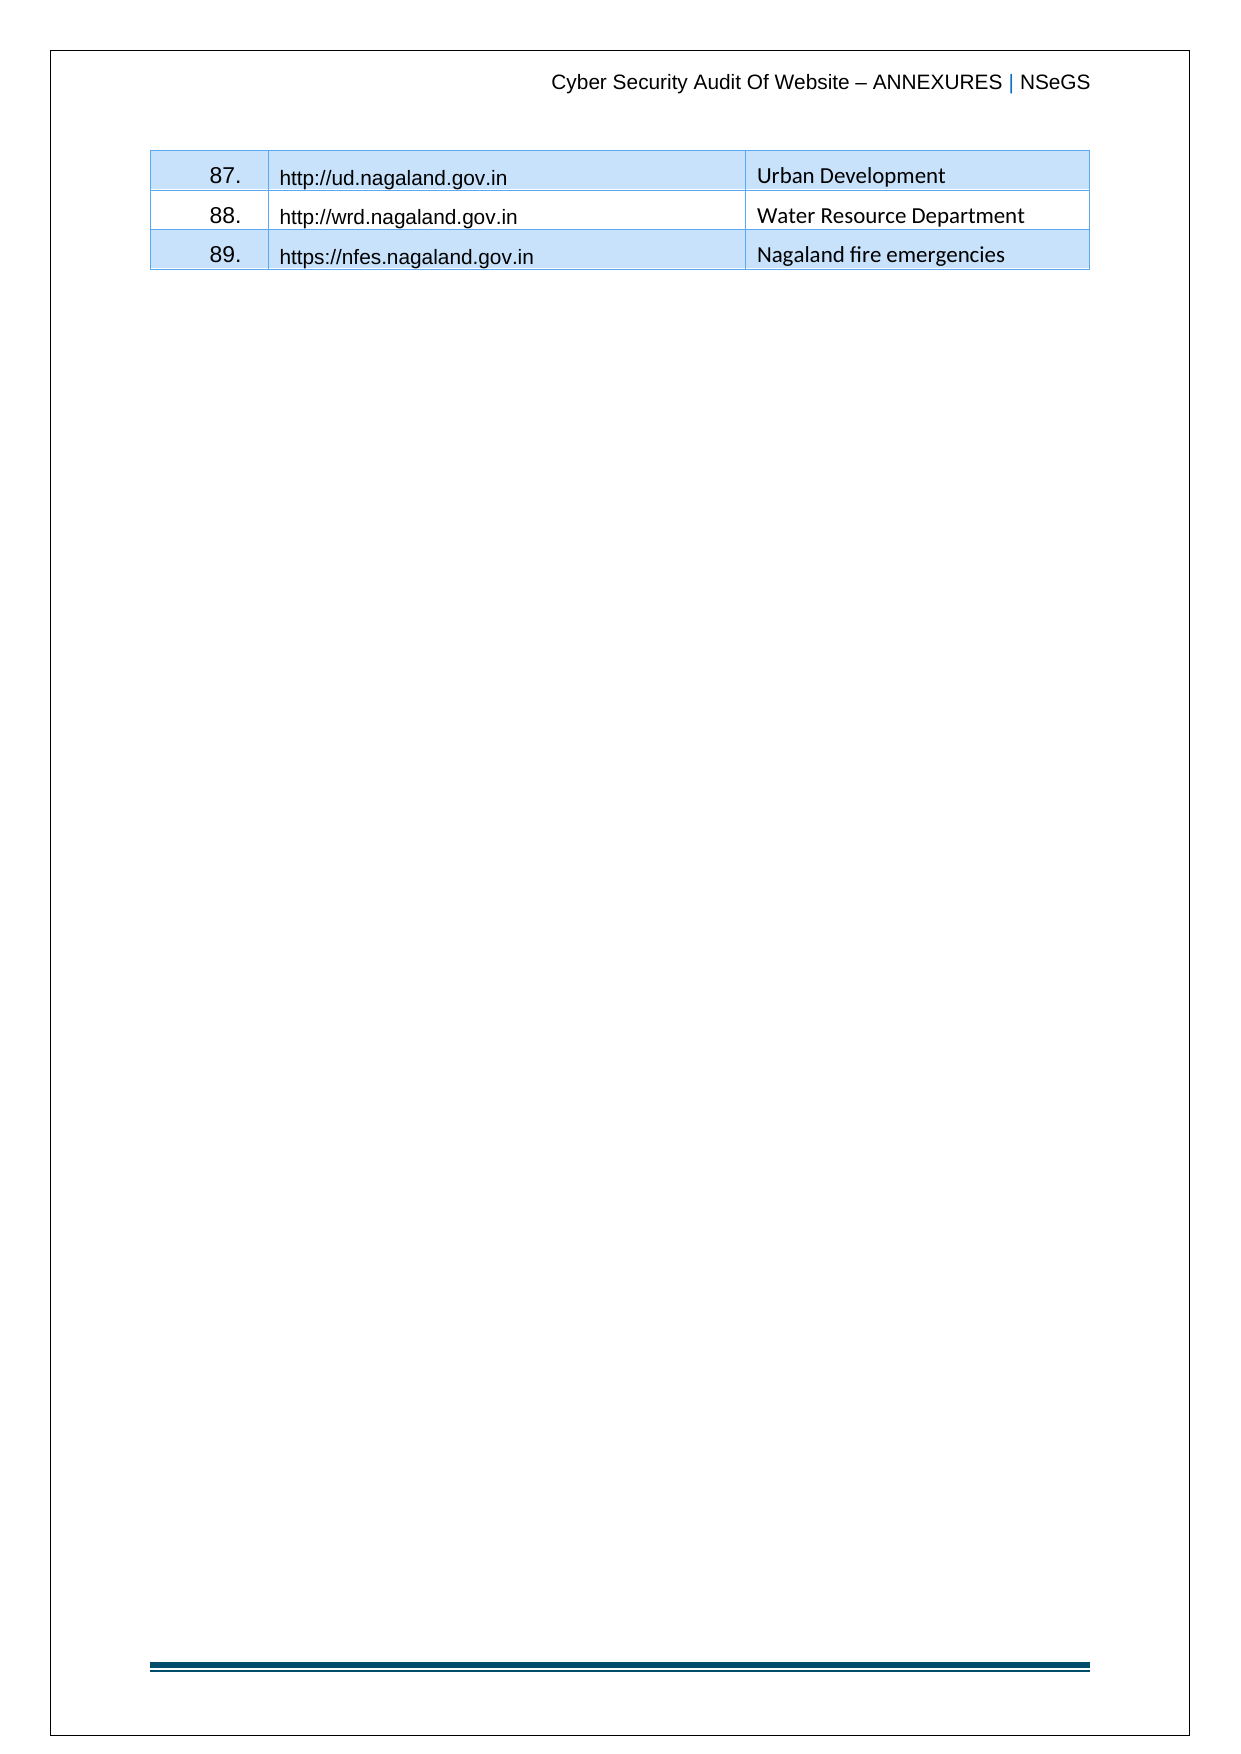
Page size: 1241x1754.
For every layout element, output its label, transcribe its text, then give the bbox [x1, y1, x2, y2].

table_cell [151, 230, 268, 268]
table_cell http://ud.nagaland.gov.in [269, 151, 745, 189]
table_cell Water Resource Department [746, 191, 1089, 229]
table_cell http://wrd.nagaland.gov.in [269, 191, 745, 229]
table_cell Nagaland fire emergencies [746, 230, 1089, 268]
table_cell Urban Development [746, 151, 1089, 189]
table_cell https://nfes.nagaland.gov.in [269, 230, 745, 268]
table_cell [151, 151, 268, 189]
table_cell [151, 191, 268, 229]
